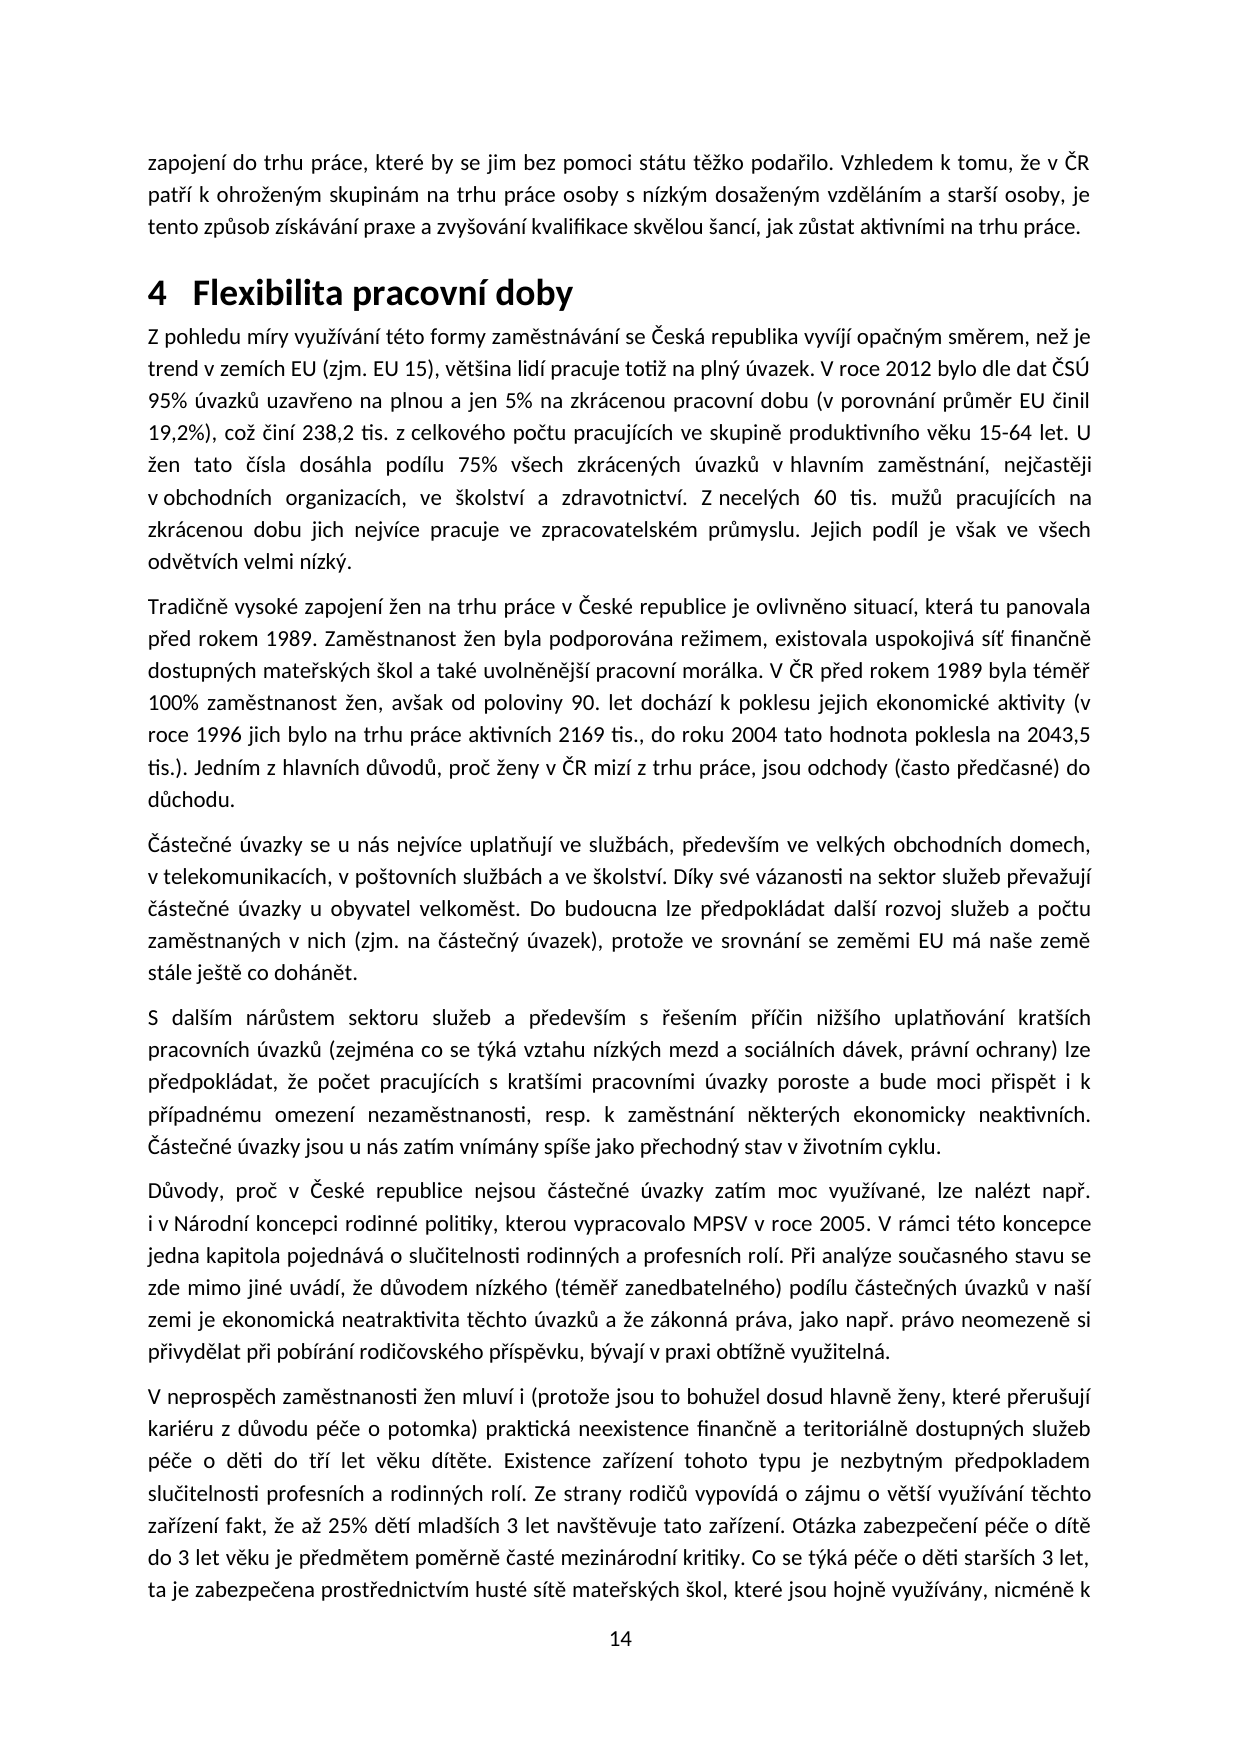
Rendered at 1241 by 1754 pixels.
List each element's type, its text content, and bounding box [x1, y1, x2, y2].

text Částečné úvazky se u nás nejvíce uplatňují ve službách, především ve velkých obchodních domech, v telekomunikacích, v poštovních službách a ve školství. Díky své vázanosti na sektor služeb převažují částečné úvazky u obyvatel velkoměst. Do budoucna lze předpokládat další rozvoj služeb a počtu zaměstnaných v nich (zjm. na částečný úvazek), protože ve srovnání se zeměmi EU má naše země stále ještě co dohánět. [148, 830, 1093, 986]
text Tradičně vysoké zapojení žen na trhu práce v České republice je ovlivněno situací, která tu panovala před rokem 1989. Zaměstnanost žen byla podporována režimem, existovala uspokojivá síť finančně dostupných mateřských škol a také uvolněnější pracovní morálka. V ČR před rokem 1989 byla téměř 100% zaměstnanost žen, avšak od poloviny 90. let dochází k poklesu jejich ekonomické aktivity (v roce 1996 jich bylo na trhu práce aktivních 2169 tis., do roku 2004 tato hodnota poklesla na 2043,5 tis.). Jedním z hlavních důvodů, proč ženy v ČR mizí z trhu práce, jsou odchody (často předčasné) do důchodu. [148, 592, 1093, 813]
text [148, 148, 1093, 240]
text S dalším nárůstem sektoru služeb a především s řešením příčin nižšího uplatňování kratších pracovních úvazků (zejména co se týká vztahu nízkých mezd a sociálních dávek, právní ochrany) lze předpokládat, že počet pracujících s kratšími pracovními úvazky poroste a bude moci přispět i k případnému omezení nezaměstnanosti, resp. k zaměstnání některých ekonomicky neaktivních. Částečné úvazky jsou u nás zatím vnímány spíše jako přechodný stav v životním cyklu. [148, 1003, 1093, 1160]
text Důvody, proč v České republice nejsou částečné úvazky zatím moc využívané, lze nalézt např. i v Národní koncepci rodinné politiky, kterou vypracovalo MPSV v roce 2005. V rámci této koncepce jedna kapitola pojednává o slučitelnosti rodinných a profesních rolí. Při analýze současného stavu se zde mimo jiné uvádí, že důvodem nízkého (téměř zanedbatelného) podílu částečných úvazků v naší zemi je ekonomická neatraktivita těchto úvazků a že zákonná práva, jako např. právo neomezeně si přivydělat při pobírání rodičovského příspěvku, bývají v praxi obtížně využitelná. [148, 1177, 1093, 1366]
subtitle Flexibilita pracovní doby [148, 269, 1093, 315]
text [148, 1382, 1093, 1603]
text Z pohledu míry využívání této formy zaměstnávání se Česká republika vyvíjí opačným směrem, než je trend v zemích EU (zjm. EU 15), většina lidí pracuje totiž na plný úvazek. V roce 2012 bylo dle dat ČSÚ 95% úvazků uzavřeno na plnou a jen 5% na zkrácenou pracovní dobu (v porovnání průměr EU činil 19,2%), což činí 238,2 tis. z celkového počtu pracujících ve skupině produktivního věku 15-64 let. U žen tato čísla dosáhla podílu 75% všech zkrácených úvazků v hlavním zaměstnání, nejčastěji v obchodních organizacích, ve školství a zdravotnictví. Z necelých 60 tis. mužů pracujících na zkrácenou dobu jich nejvíce pracuje ve zpracovatelském průmyslu. Jejich podíl je však ve všech odvětvích velmi nízký. [148, 322, 1093, 575]
